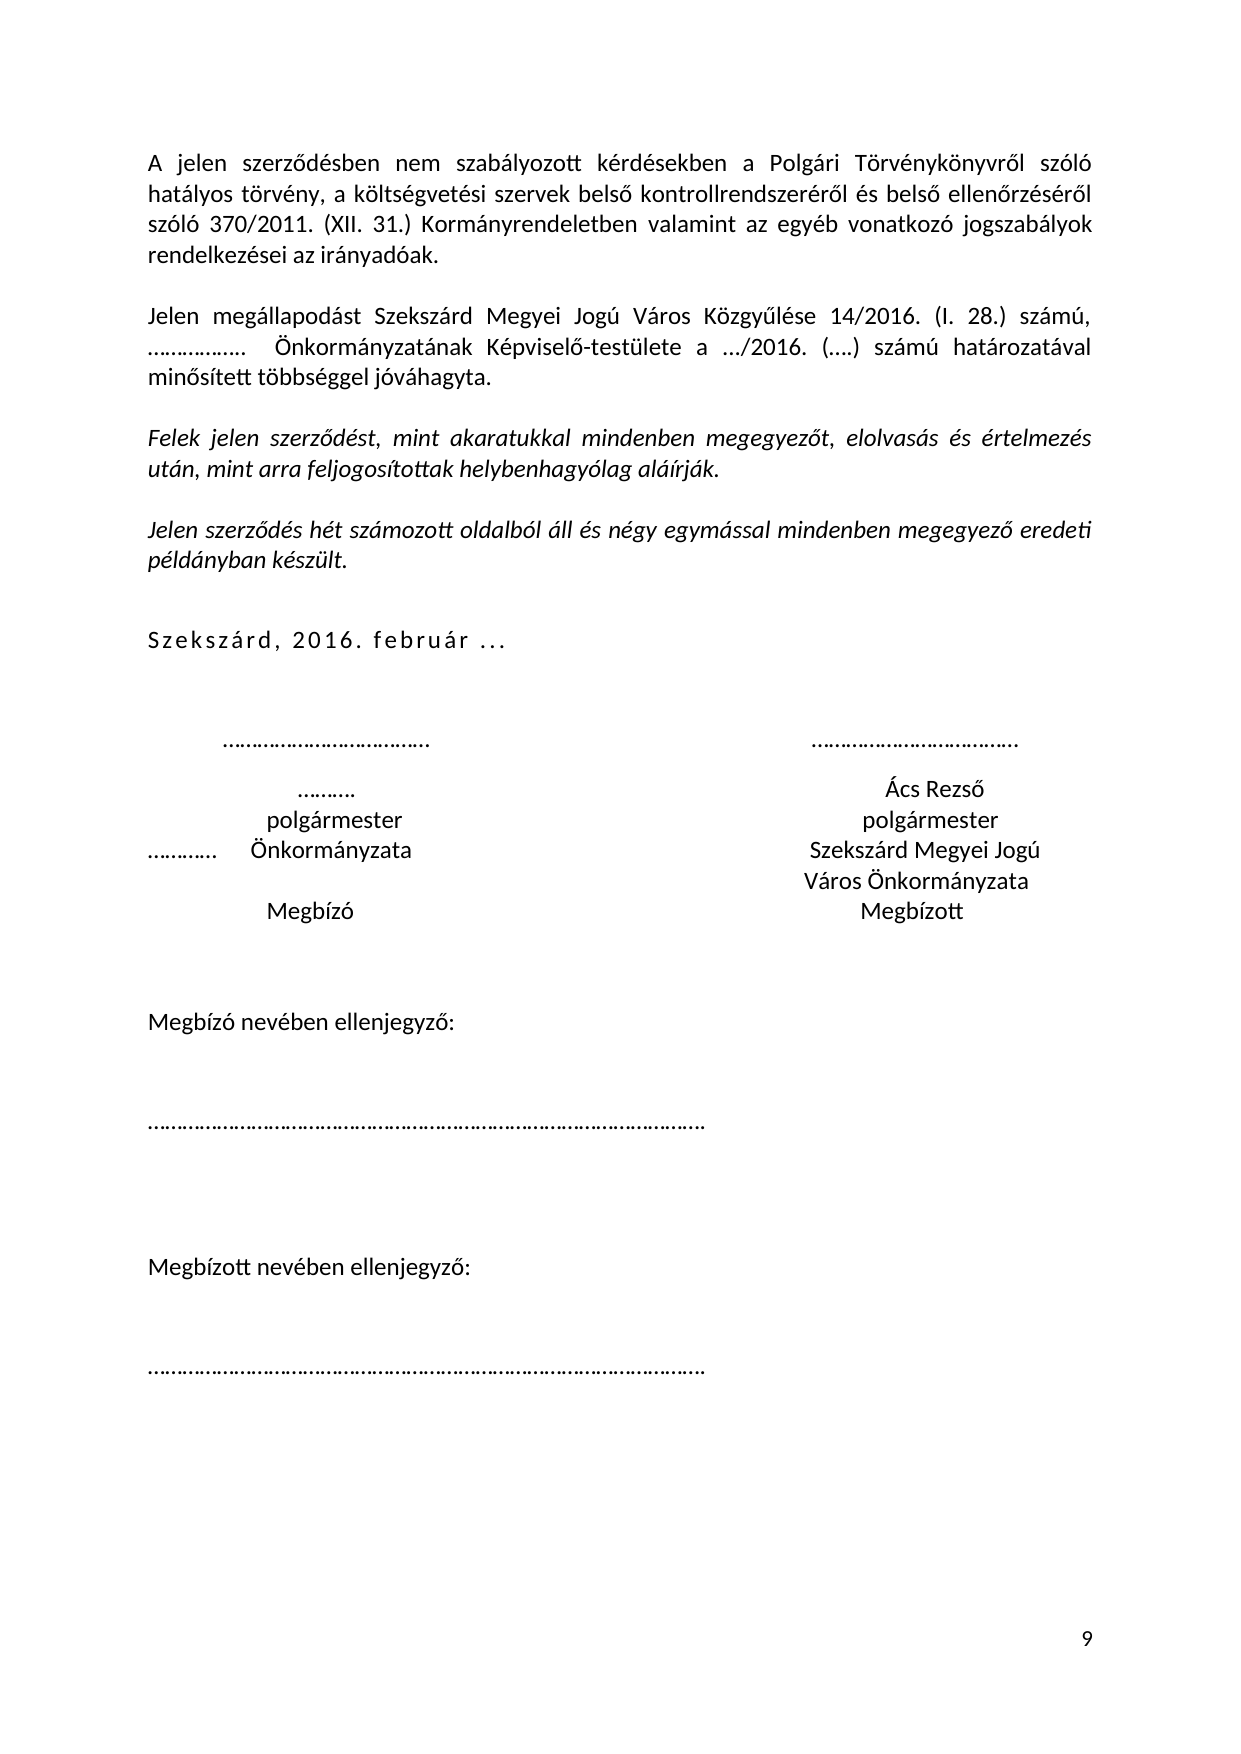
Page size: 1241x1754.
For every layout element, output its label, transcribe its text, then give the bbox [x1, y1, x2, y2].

text A jelen szerződésben nem szabályozott kérdésekben a Polgári Törvénykönyvről szóló hatályos törvény, a költségvetési szervek belső kontrollrendszeréről és belső ellenőrzéséről szóló 370/2011. (XII. 31.) Kormányrendeletben valamint az egyéb vonatkozó jogszabályok rendelkezései az irányadóak. [148, 148, 1093, 270]
text Megbízott nevében ellenjegyző: [148, 1251, 1093, 1282]
text Felek jelen szerződést, mint akaratukkal mindenben megegyezőt, elolvasás és értelmezés után, mint arra feljogosítottak helybenhagyólag aláírják. [148, 422, 1093, 483]
text ……………………………………………………………………………………. [148, 1105, 1093, 1136]
text Jelen megállapodást Szekszárd Megyei Jogú Város Közgyűlése 14/2016. (I. 28.) számú, …………….. Önkormányzatának Képviselő-testülete a .../2016. (….) számú határozatával minősített többséggel jóváhagyta. [148, 300, 1093, 392]
text Megbízó nevében ellenjegyző: [148, 1006, 1093, 1036]
text Megbízó Megbízott [148, 895, 1093, 926]
text ………… Önkormányzata Szekszárd Megyei Jogú Város Önkormányzata [148, 834, 1093, 895]
text Szekszárd, 2016. február ... [148, 624, 1093, 655]
text ……………………………… ……………………………… [148, 724, 1093, 754]
text Jelen szerződés hét számozott oldalból áll és négy egymással mindenben megegyező eredeti példányban készült. [148, 514, 1093, 575]
text ………. Ács Rezső [148, 773, 1093, 804]
text polgármester polgármester [148, 804, 1093, 834]
text ……………………………………………………………………………………. [148, 1351, 1093, 1381]
